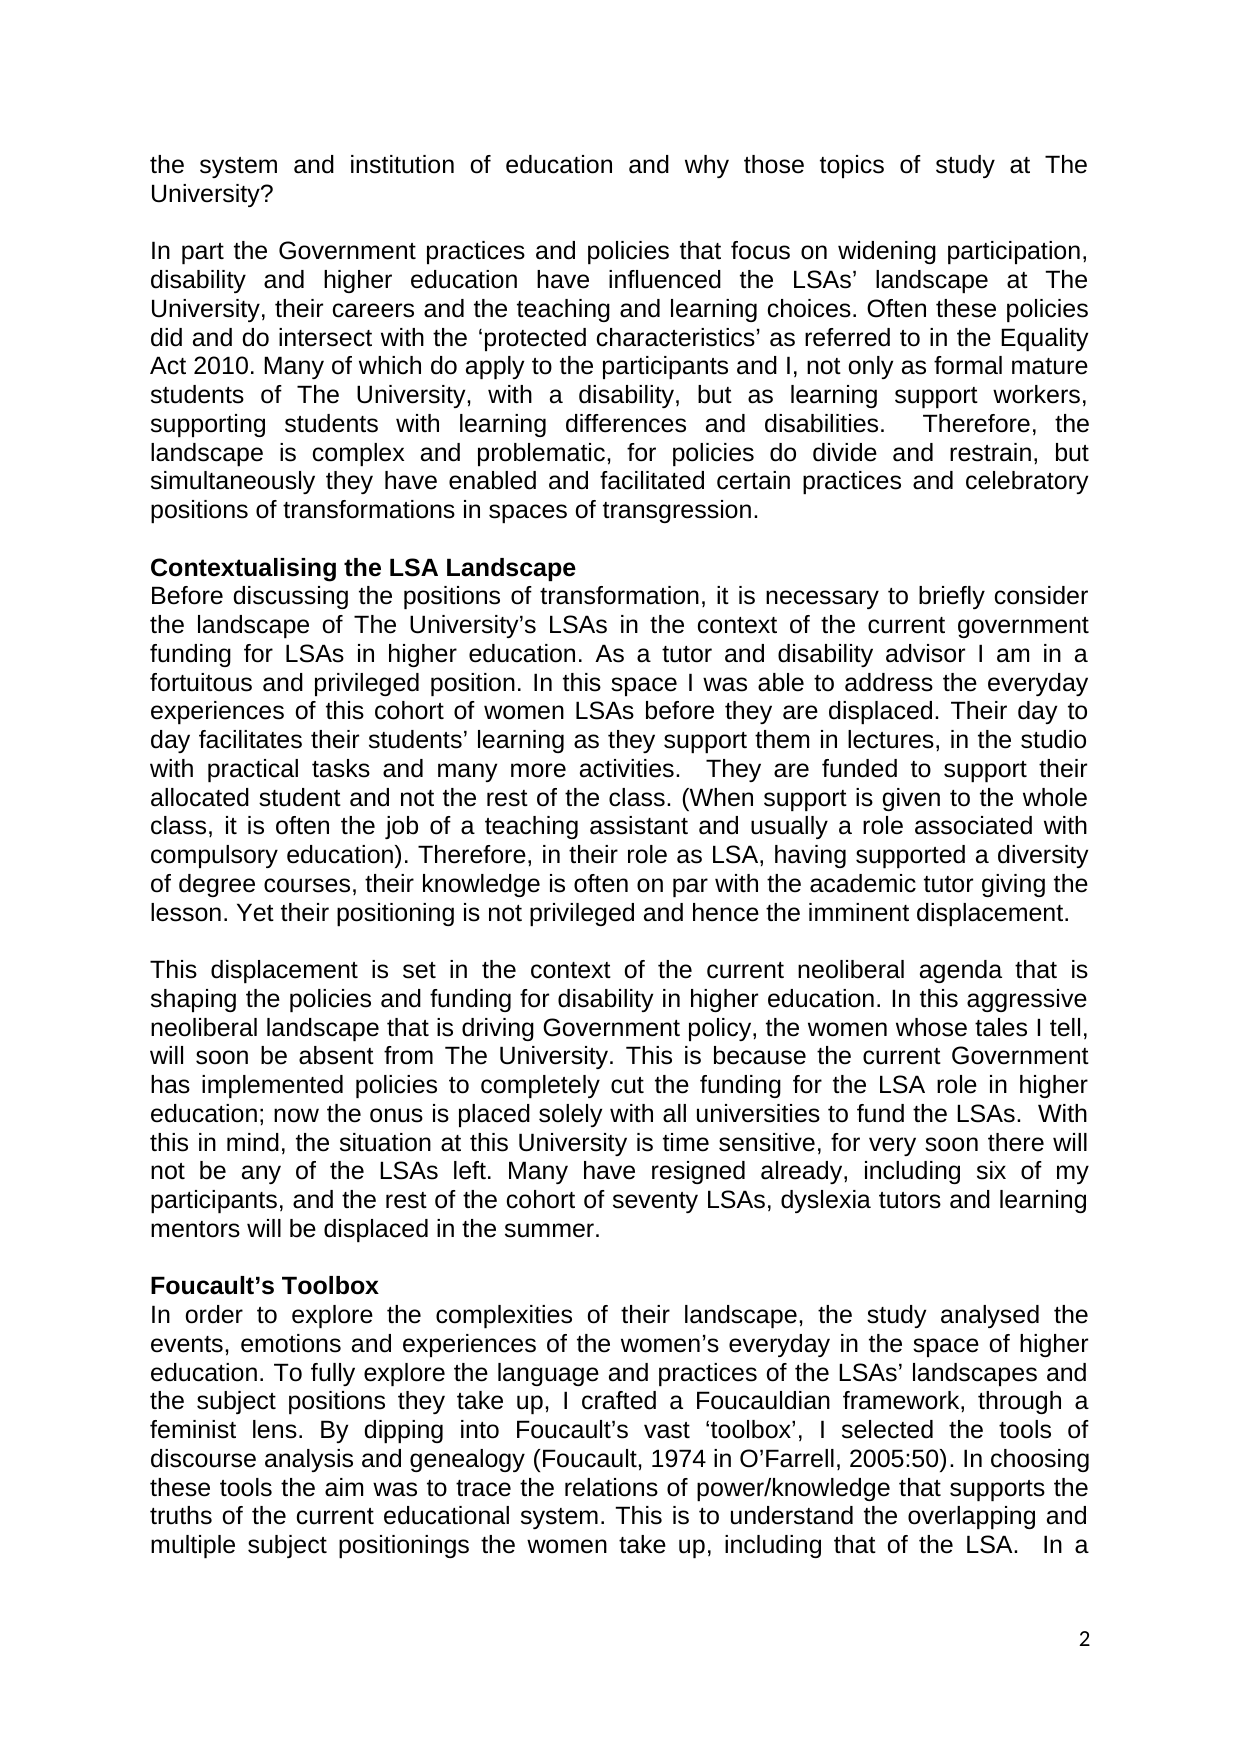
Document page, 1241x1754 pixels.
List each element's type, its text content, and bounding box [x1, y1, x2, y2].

text Foucault’s Toolbox [150, 1271, 1090, 1300]
text Before discussing the positions of transformation, it is necessary to briefly consider the landscape of The University’s LSAs in the context of the current government funding for LSAs in higher education. As a tutor and disability advisor I am in a fortuitous and privileged position. In this space I was able to address the everyday experiences of this cohort of women LSAs before they are displaced. Their day to day facilitates their students’ learning as they support them in lectures, in the studio with practical tasks and many more activities. They are funded to support their allocated student and not the rest of the class. (When support is given to the whole class, it is often the job of a teaching assistant and usually a role associated with compulsory education). Therefore, in their role as LSA, having supported a diversity of degree courses, their knowledge is often on par with the academic tutor giving the lesson. Yet their positioning is not privileged and hence the imminent displacement. [150, 581, 1090, 926]
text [150, 150, 1090, 207]
text This displacement is set in the context of the current neoliberal agenda that is shaping the policies and funding for disability in higher education. In this aggressive neoliberal landscape that is driving Government policy, the women whose tales I tell, will soon be absent from The University. This is because the current Government has implemented policies to completely cut the funding for the LSA role in higher education; now the onus is placed solely with all universities to fund the LSAs. With this in mind, the situation at this University is time sensitive, for very soon there will not be any of the LSAs left. Many have resigned already, including six of my participants, and the rest of the cohort of seventy LSAs, dyslexia tutors and learning mentors will be displaced in the summer. [150, 955, 1090, 1242]
text In part the Government practices and policies that focus on widening participation, disability and higher education have influenced the LSAs’ landscape at The University, their careers and the teaching and learning choices. Often these policies did and do intersect with the ‘protected characteristics’ as referred to in the Equality Act 2010. Many of which do apply to the participants and I, not only as formal mature students of The University, with a disability, but as learning support workers, supporting students with learning differences and disabilities. Therefore, the landscape is complex and problematic, for policies do divide and restrain, but simultaneously they have enabled and facilitated certain practices and celebratory positions of transformations in spaces of transgression. [150, 236, 1090, 524]
text Contextualising the LSA Landscape [150, 552, 1090, 581]
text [150, 1300, 1090, 1559]
